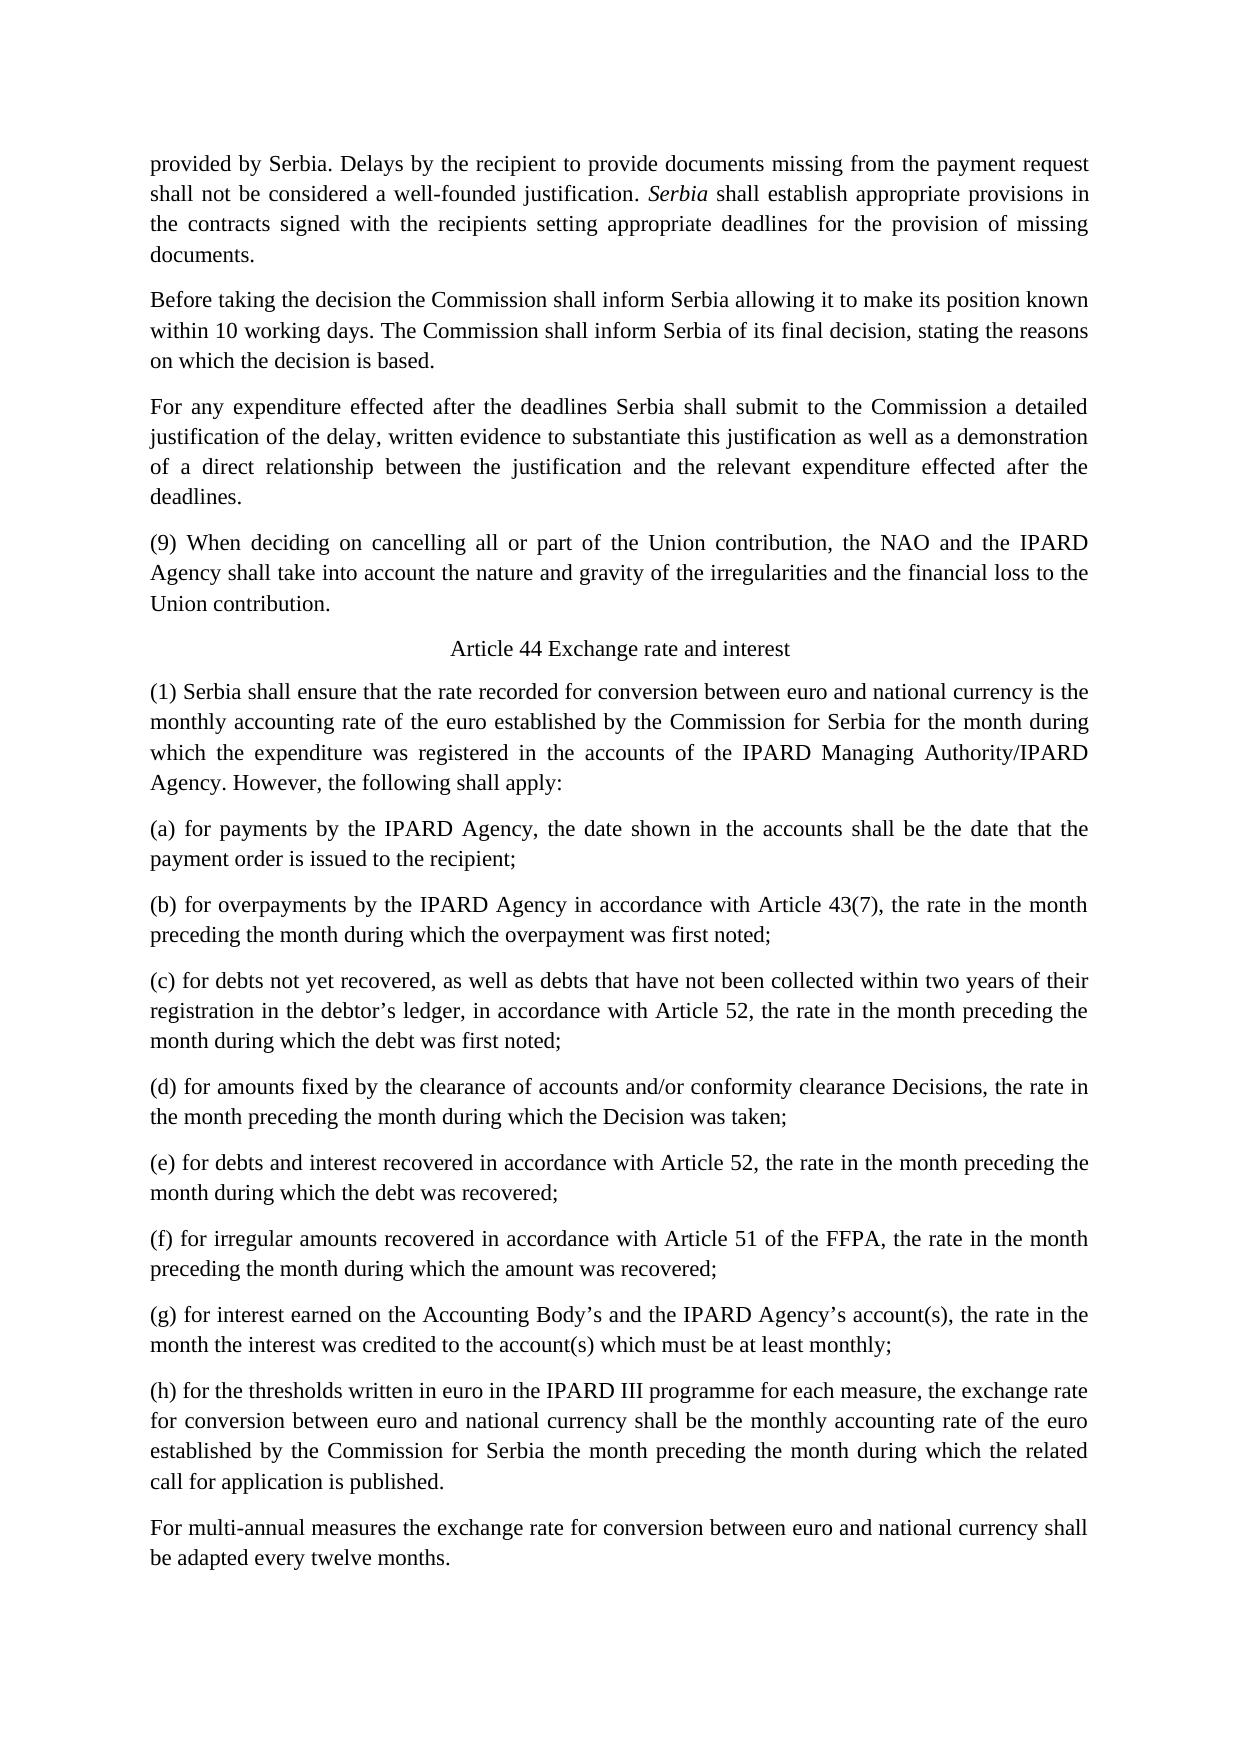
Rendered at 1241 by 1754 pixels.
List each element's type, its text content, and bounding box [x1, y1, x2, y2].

text (c) for debts not yet recovered, as well as debts that have not been collected within two years of their registration in the debtor’s ledger, in accordance with Article 52, the rate in the month preceding the month during which the debt was first noted; [150, 967, 1090, 1053]
text For multi-annual measures the exchange rate for conversion between euro and national currency shall be adapted every twelve months. [150, 1513, 1090, 1570]
text (b) for overpayments by the IPARD Agency in accordance with Article 43(7), the rate in the month preceding the month during which the overpayment was first noted; [150, 891, 1090, 947]
text (1) Serbia shall ensure that the rate recorded for conversion between euro and national currency is the monthly accounting rate of the euro established by the Commission for Serbia for the month during which the expenditure was registered in the accounts of the IPARD Managing Authority/IPARD Agency. However, the following shall apply: [150, 678, 1090, 795]
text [150, 150, 1090, 267]
text (9) When deciding on cancelling all or part of the Union contribution, the NAO and the IPARD Agency shall take into account the nature and gravity of the irregularities and the financial loss to the Union contribution. [150, 529, 1090, 616]
text (d) for amounts fixed by the clearance of accounts and/or conformity clearance Decisions, the rate in the month preceding the month during which the Decision was taken; [150, 1073, 1090, 1129]
text (f) for irregular amounts recovered in accordance with Article 51 of the FFPA, the rate in the month preceding the month during which the amount was recovered; [150, 1225, 1090, 1282]
text (h) for the thresholds written in euro in the IPARD III programme for each measure, the exchange rate for conversion between euro and national currency shall be the monthly accounting rate of the euro established by the Commission for Serbia the month preceding the month during which the related call for application is published. [150, 1377, 1090, 1494]
text Before taking the decision the Commission shall inform Serbia allowing it to make its position known within 10 working days. The Commission shall inform Serbia of its final decision, stating the reasons on which the decision is based. [150, 286, 1090, 373]
text (a) for payments by the IPARD Agency, the date shown in the accounts shall be the date that the payment order is issued to the recipient; [150, 814, 1090, 871]
text (g) for interest earned on the Accounting Body’s and the IPARD Agency’s account(s), the rate in the month the interest was credited to the account(s) which must be at least monthly; [150, 1301, 1090, 1358]
text Article 44 Exchange rate and interest [150, 635, 1090, 662]
text For any expenditure effected after the deadlines Serbia shall submit to the Commission a detailed justification of the delay, written evidence to substantiate this justification as well as a demonstration of a direct relationship between the justification and the relevant expenditure effected after the deadlines. [150, 393, 1090, 510]
text (e) for debts and interest recovered in accordance with Article 52, the rate in the month preceding the month during which the debt was recovered; [150, 1149, 1090, 1206]
